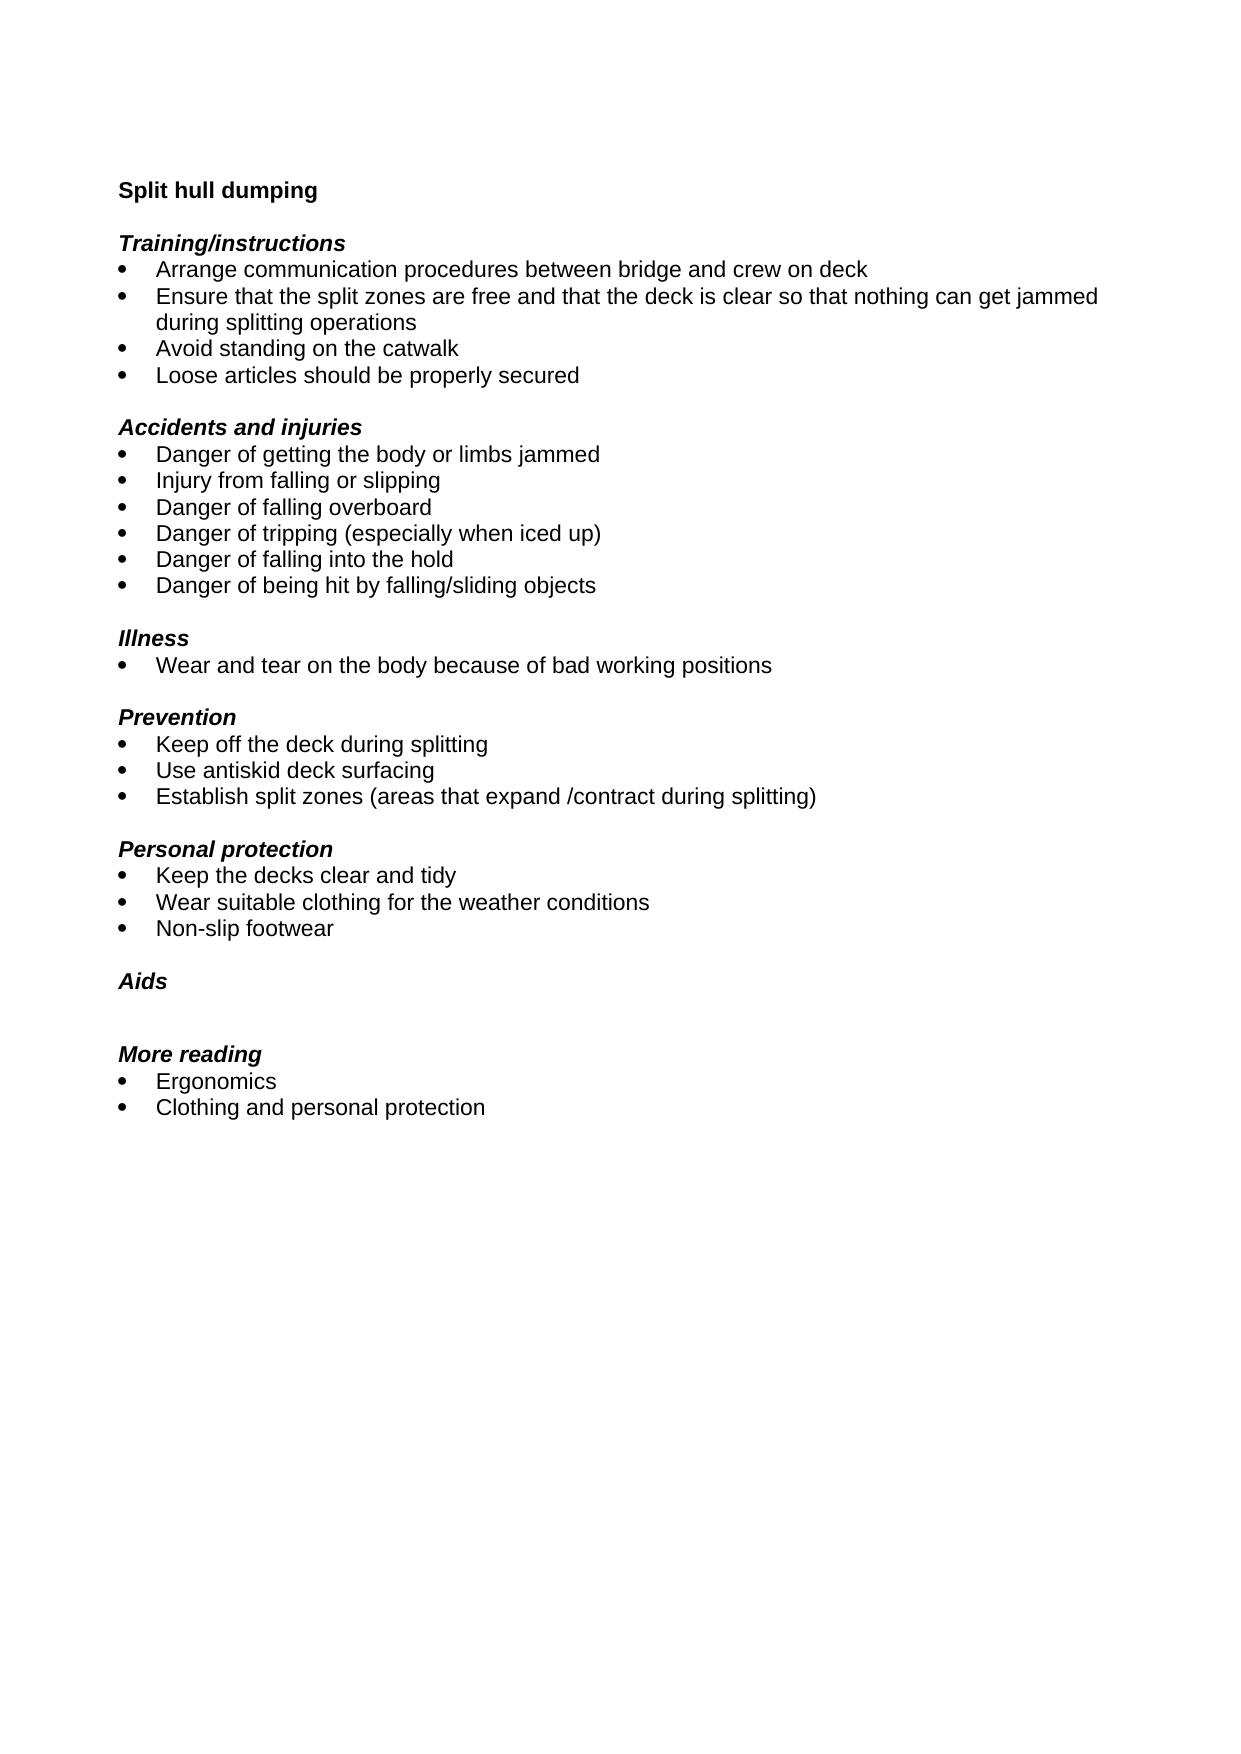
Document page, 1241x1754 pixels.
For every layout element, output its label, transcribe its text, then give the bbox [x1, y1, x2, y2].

list Avoid standing on the catwalk [118, 335, 1122, 362]
list Danger of being hit by falling/sliding objects [118, 572, 1122, 599]
list Injury from falling or slipping [118, 467, 1122, 493]
text Split hull dumping [118, 177, 1122, 203]
list Establish split zones (areas that expand /contract during splitting) [118, 783, 1122, 810]
list Ensure that the split zones are free and that the deck is clear so that nothing can get jammed during splitting operations [118, 283, 1122, 335]
list Non-slip footwear [118, 915, 1122, 941]
text Personal protection [118, 836, 1122, 862]
list Wear suitable clothing for the weather conditions [118, 889, 1122, 915]
text Illness [118, 625, 1122, 652]
list Danger of falling into the hold [118, 546, 1122, 572]
text Prevention [118, 704, 1122, 731]
list Wear and tear on the body because of bad working positions [118, 652, 1122, 678]
list Keep the decks clear and tidy [118, 862, 1122, 889]
list Clothing and personal protection [118, 1094, 1122, 1120]
list Ergonomics [118, 1068, 1122, 1094]
list Arrange communication procedures between bridge and crew on deck [118, 256, 1122, 283]
list Use antiskid deck surfacing [118, 757, 1122, 783]
text Accidents and injuries [118, 414, 1122, 441]
list Danger of getting the body or limbs jammed [118, 441, 1122, 467]
list Danger of falling overboard [118, 493, 1122, 520]
text Training/instructions [118, 230, 1122, 256]
text Aids [118, 968, 1122, 994]
text More reading [118, 1041, 1122, 1068]
list Keep off the deck during splitting [118, 731, 1122, 757]
list Loose articles should be properly secured [118, 362, 1122, 388]
list Danger of tripping (especially when iced up) [118, 520, 1122, 546]
